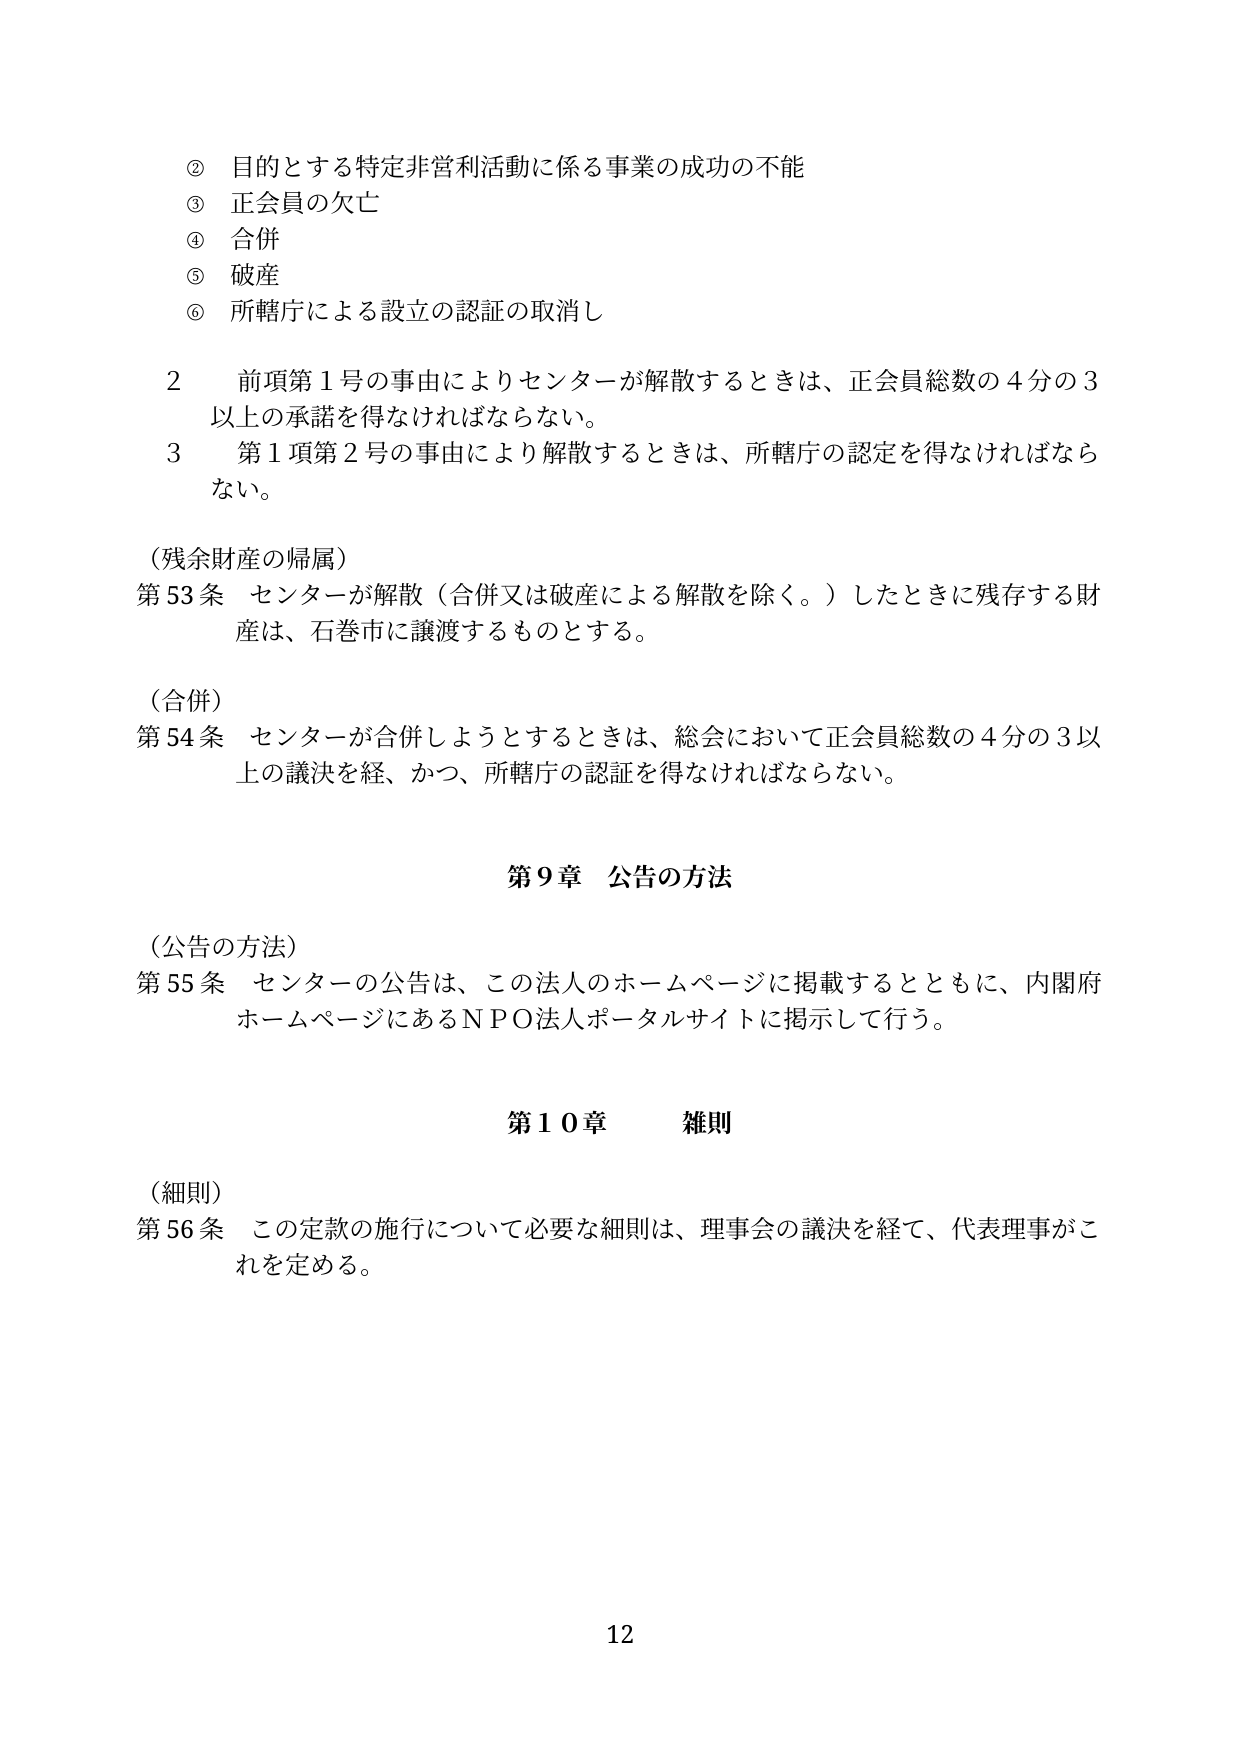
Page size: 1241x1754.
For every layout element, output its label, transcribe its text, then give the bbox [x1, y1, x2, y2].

text ２ 前項第１号の事由によりセンターが解散するときは、正会員総数の４分の３以上の承諾を得なければならない。 [161, 362, 1104, 434]
text ④ 合併 [136, 220, 1104, 256]
list 公告の方法 [136, 858, 1104, 894]
text ３ 第１項第２号の事由により解散するときは、所轄庁の認定を得なければならない。 [161, 434, 1104, 506]
text （公告の方法） [136, 928, 1104, 964]
text 第54条 センターが合併しようとするときは、総会において正会員総数の４分の３以上の議決を経、かつ、所轄庁の認証を得なければならない。 [136, 718, 1104, 790]
text ③ 正会員の欠亡 [136, 184, 1104, 220]
text （細則） [136, 1174, 1104, 1210]
text 第55条 センターの公告は、この法人のホームページに掲載するとともに、内閣府ホームページにあるＮＰＯ法人ポータルサイトに掲示して行う。 [136, 964, 1104, 1036]
text 第53条 センターが解散（合併又は破産による解散を除く。）したときに残存する財産は、石巻市に譲渡するものとする。 [136, 576, 1104, 648]
text ⑥ 所轄庁による設立の認証の取消し [136, 292, 1104, 328]
text （残余財産の帰属） [136, 540, 1104, 576]
text ② 目的とする特定非営利活動に係る事業の成功の不能 [136, 148, 1104, 184]
text （合併） [136, 682, 1104, 718]
text 第56条 この定款の施行について必要な細則は、理事会の議決を経て、代表理事がこれを定める。 [136, 1210, 1104, 1282]
list 雑則 [136, 1104, 1104, 1140]
text ⑤ 破産 [136, 256, 1104, 292]
